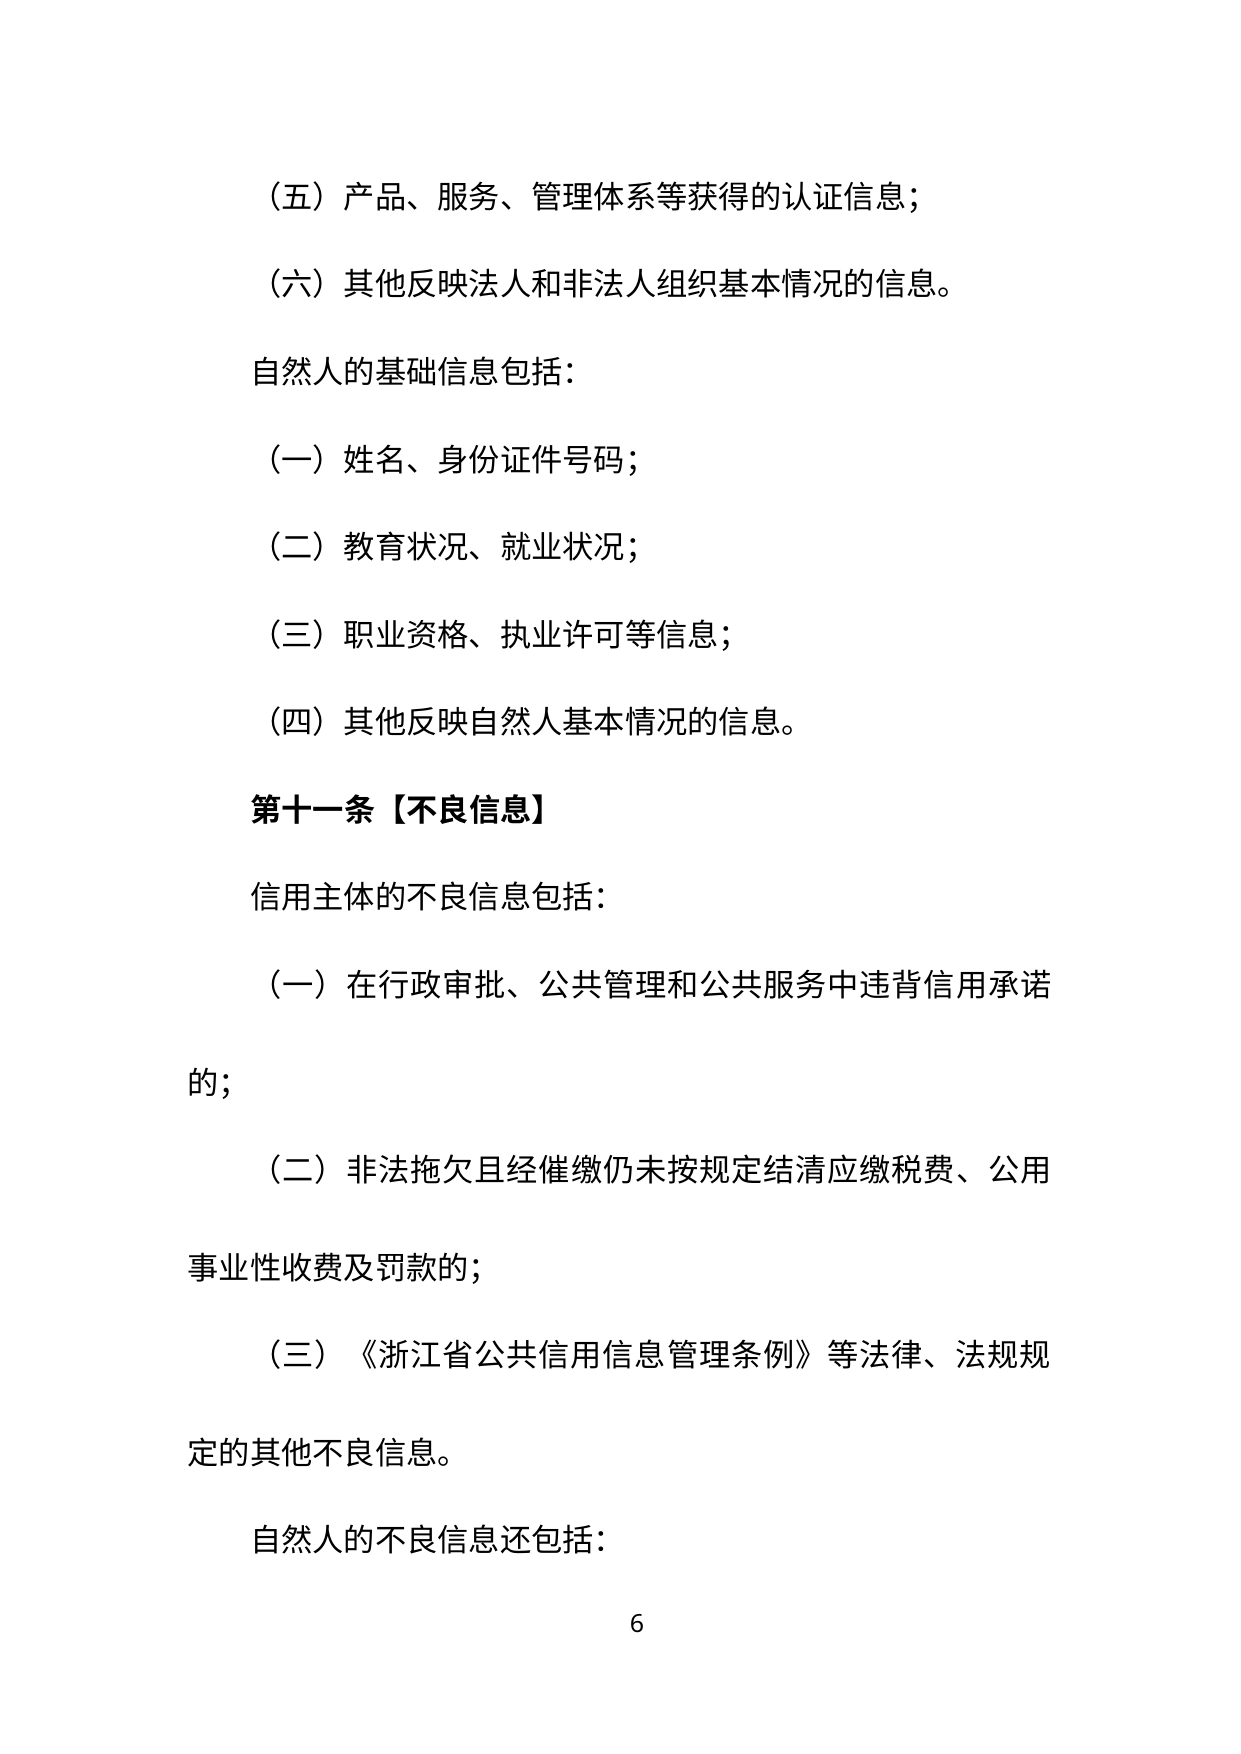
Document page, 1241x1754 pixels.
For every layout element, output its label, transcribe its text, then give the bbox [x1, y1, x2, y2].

text （三）职业资格、执业许可等信息； [187, 600, 1053, 665]
text （二）教育状况、就业状况； [187, 512, 1053, 577]
text （三）《浙江省公共信用信息管理条例》等法律、法规规定的其他不良信息。 [187, 1321, 1053, 1483]
text 信用主体的不良信息包括： [187, 863, 1053, 928]
subtitle 第十一条【不良信息】 [187, 775, 1053, 840]
text 自然人的不良信息还包括： [187, 1506, 1053, 1571]
text （五）产品、服务、管理体系等获得的认证信息； [187, 162, 1053, 227]
text （六）其他反映法人和非法人组织基本情况的信息。 [187, 249, 1053, 314]
text （四）其他反映自然人基本情况的信息。 [187, 688, 1053, 753]
text 自然人的基础信息包括： [187, 337, 1053, 402]
text （二）非法拖欠且经催缴仍未按规定结清应缴税费、公用事业性收费及罚款的； [187, 1136, 1053, 1298]
text （一）姓名、身份证件号码； [187, 425, 1053, 490]
text （一）在行政审批、公共管理和公共服务中违背信用承诺的； [187, 950, 1053, 1113]
